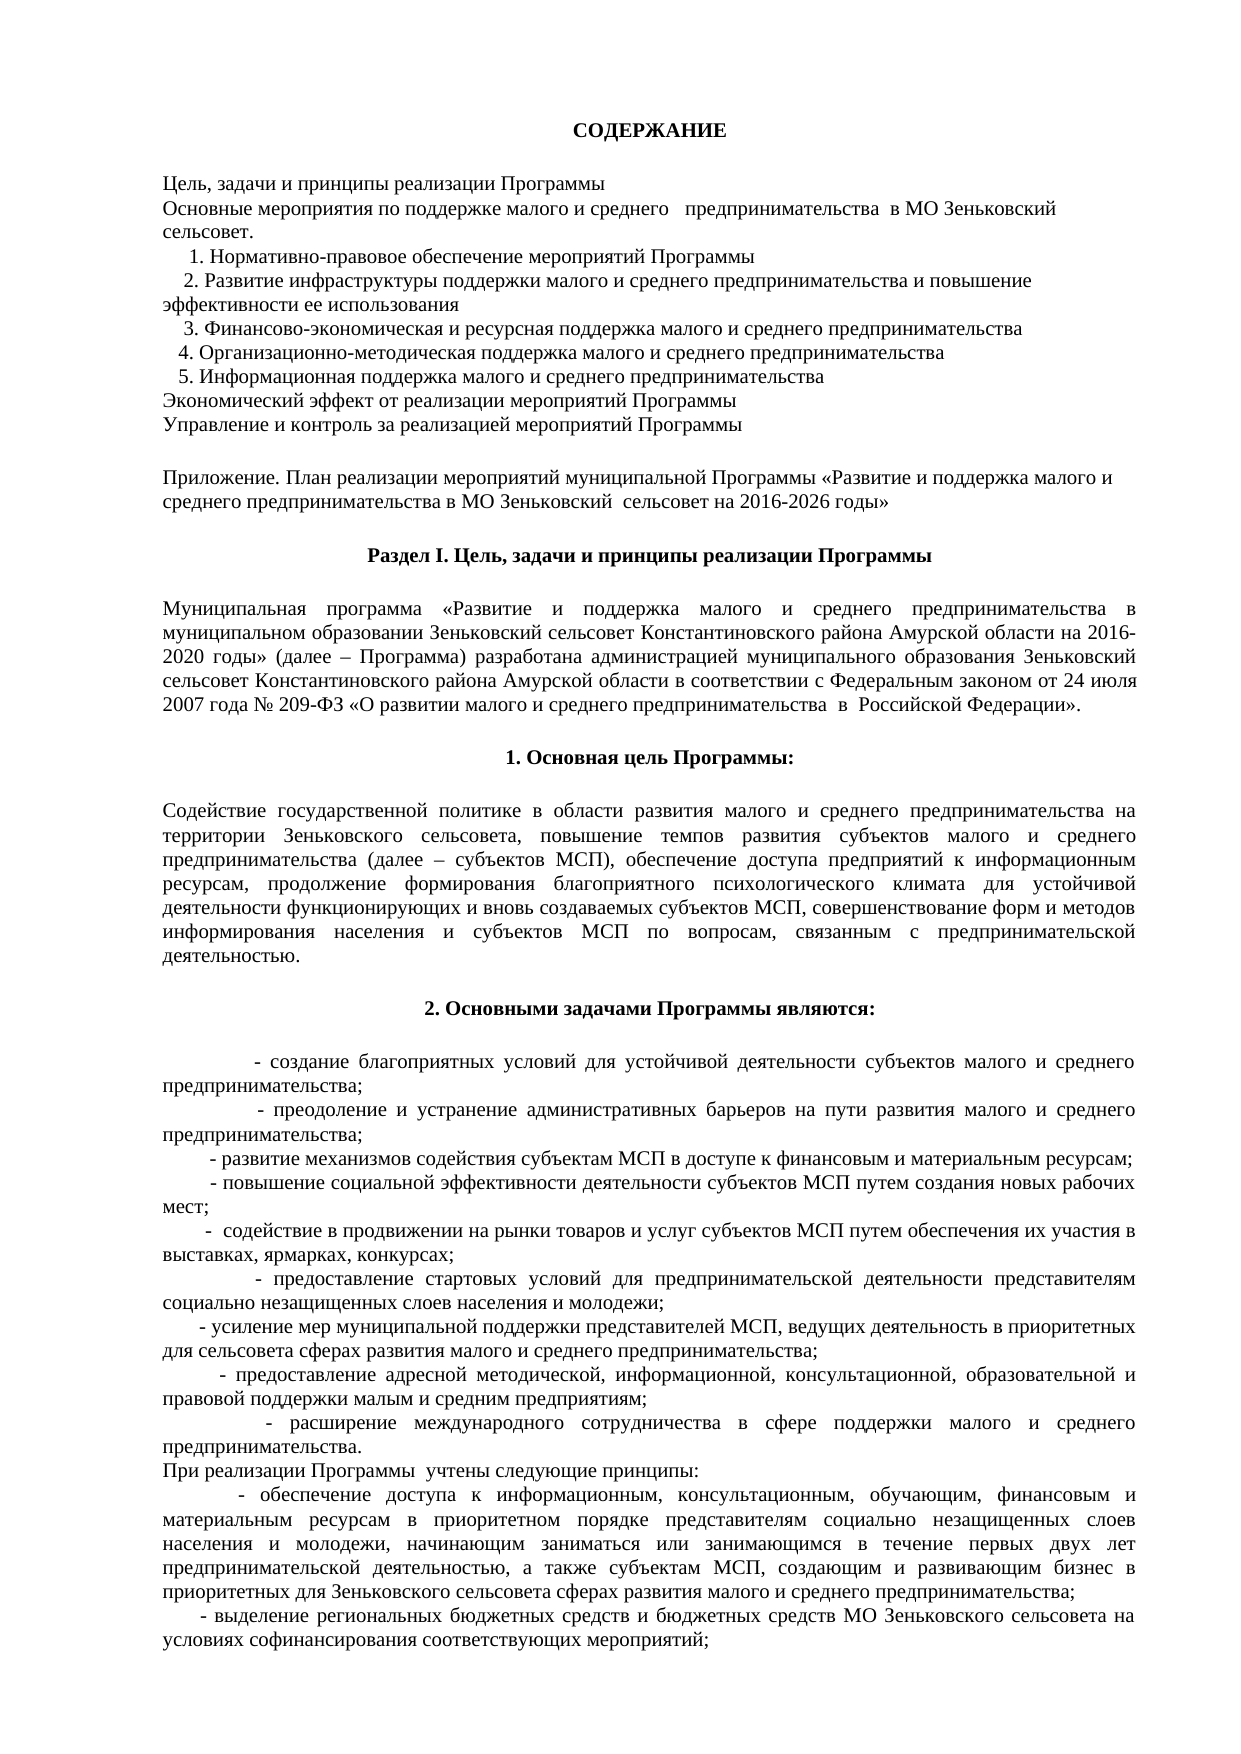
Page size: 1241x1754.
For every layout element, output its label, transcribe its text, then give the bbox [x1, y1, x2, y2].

text - предоставление стартовых условий для предпринимательской деятельности представителям социально незащищенных слоев населения и молодежи; [162, 1266, 1137, 1314]
text Муниципальная программа «Развитие и поддержка малого и среднего предпринимательства в муниципальном образовании Зеньковский сельсовет Константиновского района Амурской области на 2016-2020 годы» (далее – Программа) разработана администрацией муниципального образования Зеньковский сельсовет Константиновского района Амурской области в соответствии с Федеральным законом от 24 июля 2007 года № 209-ФЗ «О развитии малого и среднего предпринимательства в Российской Федерации». [162, 596, 1137, 716]
text Приложение. План реализации мероприятий муниципальной Программы «Развитие и поддержка малого и среднего предпринимательства в МО Зеньковский сельсовет на 2016-2026 годы» [162, 465, 1137, 513]
text - усиление мер муниципальной поддержки представителей МСП, ведущих деятельность в приоритетных для сельсовета сферах развития малого и среднего предпринимательства; [162, 1314, 1137, 1362]
text 4. Организационно-методическая поддержка малого и среднего предпринимательства [162, 340, 1137, 364]
text - предоставление адресной методической, информационной, консультационной, образовательной и правовой поддержки малым и средним предприятиям; [162, 1362, 1137, 1410]
text 2. Развитие инфраструктуры поддержки малого и среднего предпринимательства и повышение эффективности ее использования [162, 268, 1137, 316]
text 1. Основная цель Программы: [162, 745, 1137, 769]
text Основные мероприятия по поддержке малого и среднего предпринимательства в МО Зеньковский сельсовет. [162, 195, 1137, 243]
text Цель, задачи и принципы реализации Программы [162, 171, 1137, 195]
text 2. Основными задачами Программы являются: [162, 996, 1137, 1020]
text При реализации Программы учтены следующие принципы: [162, 1458, 1137, 1482]
text - обеспечение доступа к информационным, консультационным, обучающим, финансовым и материальным ресурсам в приоритетном порядке представителям социально незащищенных слоев населения и молодежи, начинающим заниматься или занимающимся в течение первых двух лет предпринимательской деятельностью, а также субъектам МСП, создающим и развивающим бизнес в приоритетных для Зеньковского сельсовета сферах развития малого и среднего предпринимательства; [162, 1482, 1137, 1603]
text 5. Информационная поддержка малого и среднего предпринимательства [162, 364, 1137, 388]
text - создание благоприятных условий для устойчивой деятельности субъектов малого и среднего предпринимательства; [162, 1049, 1137, 1097]
text - повышение социальной эффективности деятельности субъектов МСП путем создания новых рабочих мест; [162, 1169, 1137, 1218]
text - развитие механизмов содействия субъектам МСП в доступе к финансовым и материальным ресурсам; [162, 1146, 1137, 1169]
text Раздел I. Цель, задачи и принципы реализации Программы [162, 542, 1137, 567]
text Содействие государственной политике в области развития малого и среднего предпринимательства на территории Зеньковского сельсовета, повышение темпов развития субъектов малого и среднего предпринимательства (далее – субъектов МСП), обеспечение доступа предприятий к информационным ресурсам, продолжение формирования благоприятного психологического климата для устойчивой деятельности функционирующих и вновь создаваемых субъектов МСП, совершенствование форм и методов информирования населения и субъектов МСП по вопросам, связанным с предпринимательской деятельностью. [162, 798, 1137, 967]
text СОДЕРЖАНИЕ [162, 118, 1137, 142]
text - расширение международного сотрудничества в сфере поддержки малого и среднего предпринимательства. [162, 1410, 1137, 1458]
text 3. Финансово-экономическая и ресурсная поддержка малого и среднего предпринимательства [162, 316, 1137, 340]
text - преодоление и устранение административных барьеров на пути развития малого и среднего предпринимательства; [162, 1097, 1137, 1146]
text - выделение региональных бюджетных средств и бюджетных средств МО Зеньковского сельсовета на условиях софинансирования соответствующих мероприятий; [162, 1603, 1137, 1651]
text 1. Нормативно-правовое обеспечение мероприятий Программы [162, 243, 1137, 268]
text Управление и контроль за реализацией мероприятий Программы [162, 412, 1137, 436]
text Экономический эффект от реализации мероприятий Программы [162, 388, 1137, 412]
text - содействие в продвижении на рынки товаров и услуг субъектов МСП путем обеспечения их участия в выставках, ярмарках, конкурсах; [162, 1218, 1137, 1266]
